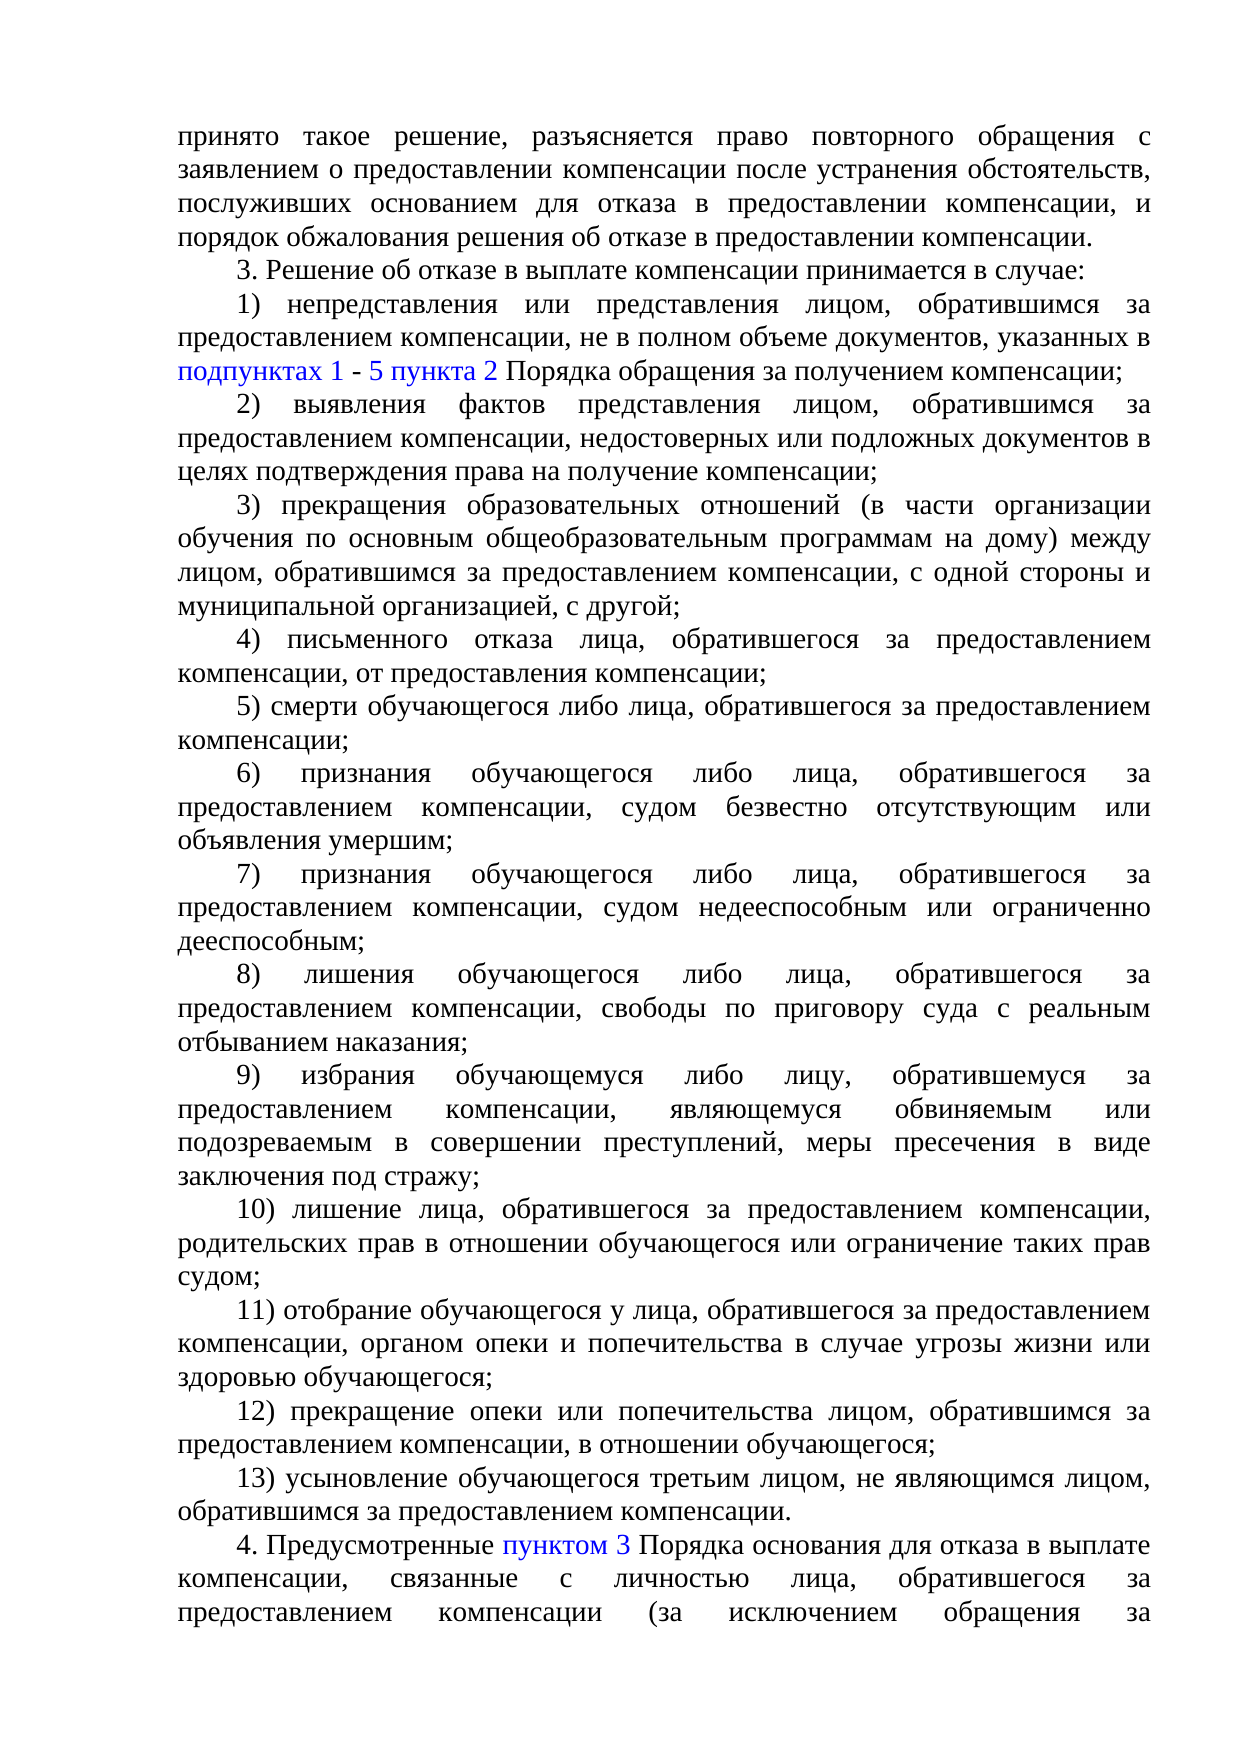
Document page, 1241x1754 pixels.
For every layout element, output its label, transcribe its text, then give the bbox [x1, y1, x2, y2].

text 3. Решение об отказе в выплате компенсации принимается в случае: [177, 252, 1152, 286]
text 8) лишения обучающегося либо лица, обратившегося за предоставлением компенсации, свободы по приговору суда с реальным отбыванием наказания; [177, 957, 1152, 1057]
text 10) лишение лица, обратившегося за предоставлением компенсации, родительских прав в отношении обучающегося или ограничение таких прав судом; [177, 1191, 1152, 1292]
text 7) признания обучающегося либо лица, обратившегося за предоставлением компенсации, судом недееспособным или ограниченно дееспособным; [177, 856, 1152, 957]
text 9) избрания обучающемуся либо лицу, обратившемуся за предоставлением компенсации, являющемуся обвиняемым или подозреваемым в совершении преступлений, меры пресечения в виде заключения под стражу; [177, 1057, 1152, 1191]
text 2) выявления фактов представления лицом, обратившимся за предоставлением компенсации, недостоверных или подложных документов в целях подтверждения права на получение компенсации; [177, 386, 1152, 487]
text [177, 118, 1152, 252]
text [177, 1527, 1152, 1627]
text 4) письменного отказа лица, обратившегося за предоставлением компенсации, от предоставления компенсации; [177, 621, 1152, 688]
text 6) признания обучающегося либо лица, обратившегося за предоставлением компенсации, судом безвестно отсутствующим или объявления умершим; [177, 755, 1152, 856]
text 3) прекращения образовательных отношений (в части организации обучения по основным общеобразовательным программам на дому) между лицом, обратившимся за предоставлением компенсации, с одной стороны и муниципальной организацией, с другой; [177, 487, 1152, 621]
text 13) усыновление обучающегося третьим лицом, не являющимся лицом, обратившимся за предоставлением компенсации. [177, 1460, 1152, 1527]
text 5) смерти обучающегося либо лица, обратившегося за предоставлением компенсации; [177, 688, 1152, 755]
text 11) отобрание обучающегося у лица, обратившегося за предоставлением компенсации, органом опеки и попечительства в случае угрозы жизни или здоровью обучающегося; [177, 1292, 1152, 1393]
text 1) непредставления или представления лицом, обратившимся за предоставлением компенсации, не в полном объеме документов, указанных в подпунктах 1 - 5 пункта 2 Порядка обращения за получением компенсации; [177, 286, 1152, 386]
text 12) прекращение опеки или попечительства лицом, обратившимся за предоставлением компенсации, в отношении обучающегося; [177, 1393, 1152, 1460]
